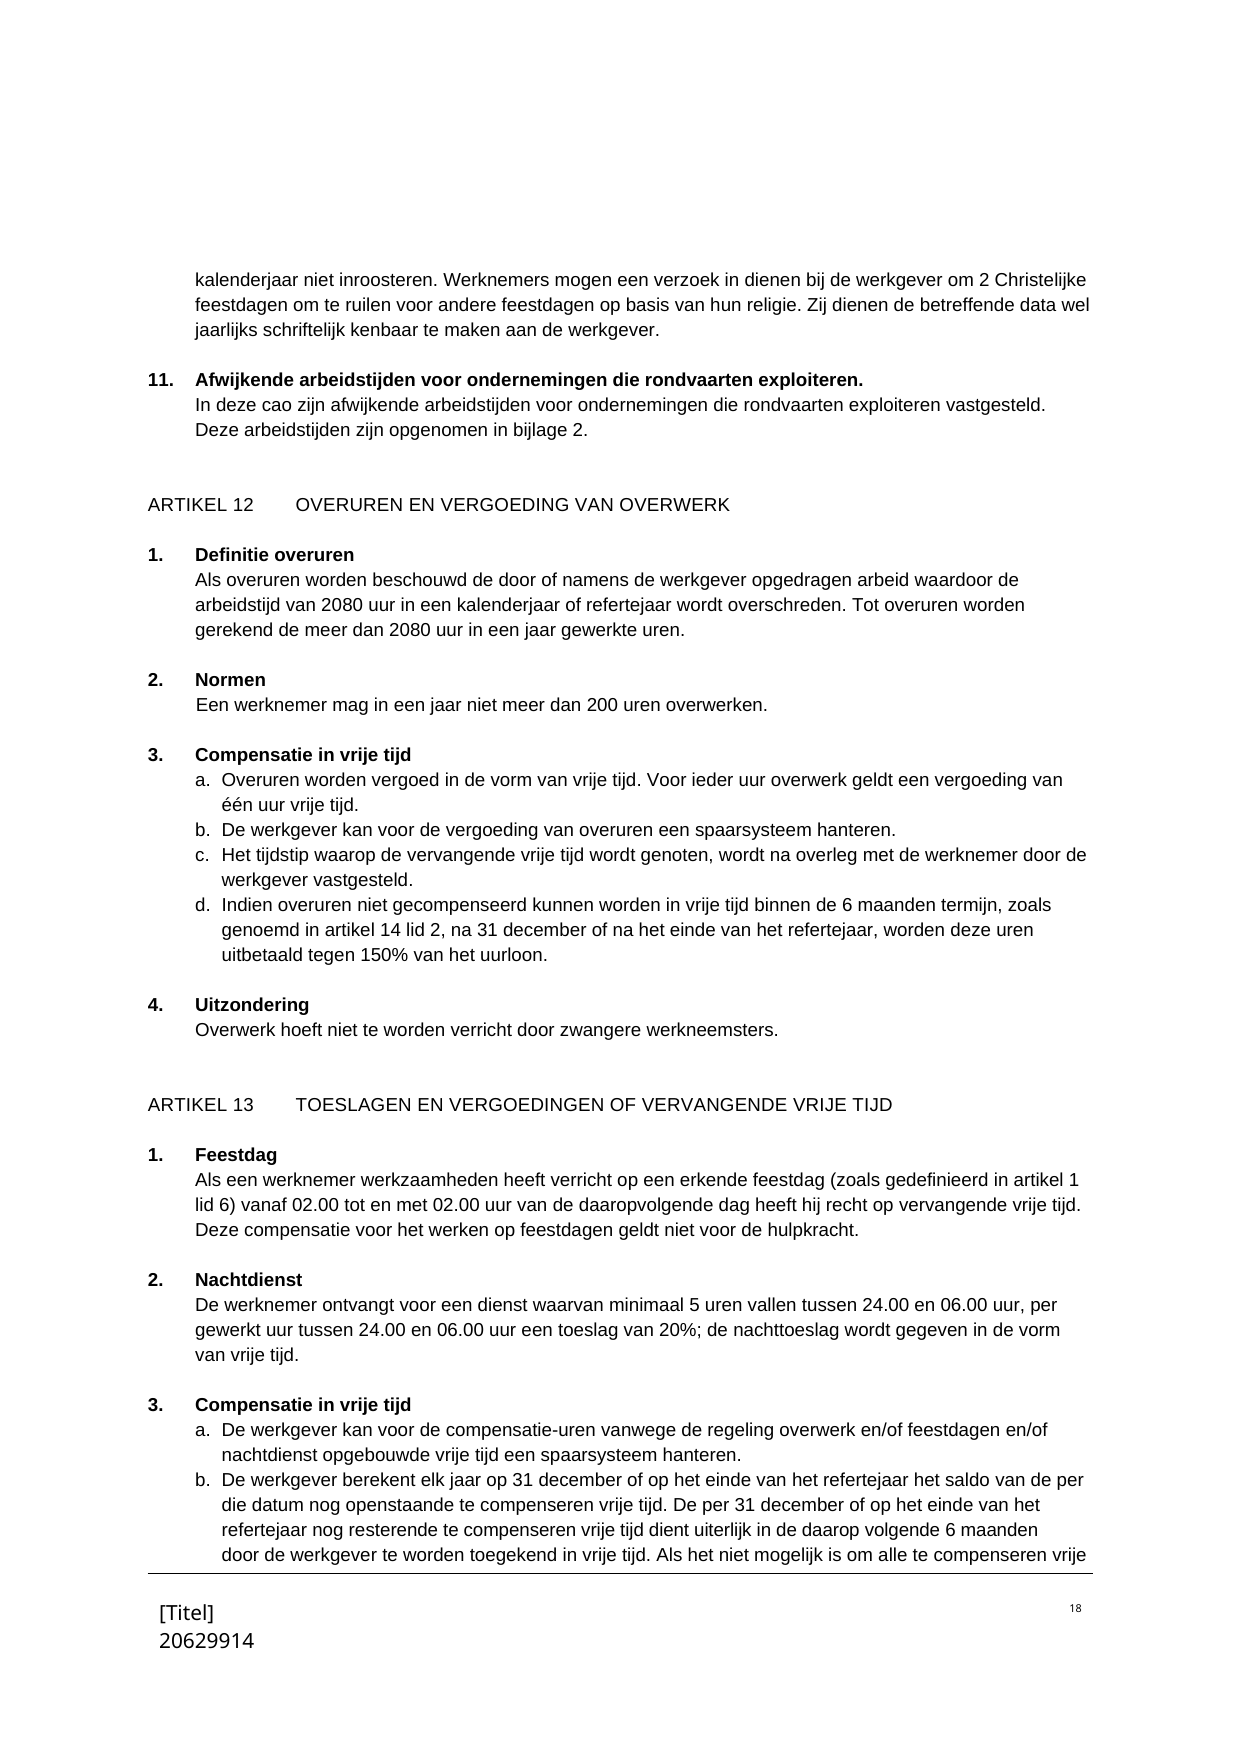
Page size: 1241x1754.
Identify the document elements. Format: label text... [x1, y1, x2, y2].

text b. De werkgever berekent elk jaar op 31 december of op het einde van het refertejaar het saldo van de per die datum nog openstaande te compenseren vrije tijd. De per 31 december of op het einde van het refertejaar nog resterende te compenseren vrije tijd dient uiterlijk in de daarop volgende 6 maanden [195, 1466, 1093, 1541]
text Als overuren worden beschouwd de door of namens de werkgever opgedragen arbeid waardoor de arbeidstijd van 2080 uur in een kalenderjaar of refertejaar wordt overschreden. Tot overuren worden gerekend de meer dan 2080 uur in een jaar gewerkte uren. [195, 566, 1093, 641]
text ARTIKEL 13 TOESLAGEN EN VERGOEDINGEN OF VERVANGENDE VRIJE TIJD [148, 1091, 1093, 1116]
text In deze cao zijn afwijkende arbeidstijden voor ondernemingen die rondvaarten exploiteren vastgesteld. Deze arbeidstijden zijn opgenomen in bijlage 2. [195, 391, 1093, 441]
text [195, 266, 1093, 341]
text 2. Nachtdienst [148, 1266, 1093, 1291]
text 2. Normen [148, 666, 1093, 691]
text 11. Afwijkende arbeidstijden voor ondernemingen die rondvaarten exploiteren. [148, 366, 1093, 391]
text ARTIKEL 12 OVERUREN EN VERGOEDING VAN OVERWERK [148, 491, 1093, 516]
text De werknemer ontvangt voor een dienst waarvan minimaal 5 uren vallen tussen 24.00 en 06.00 uur, per gewerkt uur tussen 24.00 en 06.00 uur een toeslag van 20%; de nachttoeslag wordt gegeven in de vorm van vrije tijd. [195, 1291, 1093, 1366]
text 1. Definitie overuren [148, 541, 1093, 566]
text a. De werkgever kan voor de compensatie-uren vanwege de regeling overwerk en/of feestdagen en/of nachtdienst opgebouwde vrije tijd een spaarsysteem hanteren. [195, 1416, 1093, 1466]
text 1. Feestdag [148, 1141, 1093, 1166]
text c. Het tijdstip waarop de vervangende vrije tijd wordt genoten, wordt na overleg met de werknemer door de werkgever vastgesteld. [195, 841, 1093, 891]
text 3. Compensatie in vrije tijd [148, 741, 1093, 766]
text b. De werkgever kan voor de vergoeding van overuren een spaarsysteem hanteren. [195, 816, 1093, 841]
text Als een werknemer werkzaamheden heeft verricht op een erkende feestdag (zoals gedefinieerd in artikel 1 lid 6) vanaf 02.00 tot en met 02.00 uur van de daaropvolgende dag heeft hij recht op vervangende vrije tijd. Deze compensatie voor het werken op feestdagen geldt niet voor de hulpkracht. [195, 1166, 1093, 1241]
text 3. Compensatie in vrije tijd [148, 1391, 1093, 1416]
text d. Indien overuren niet gecompenseerd kunnen worden in vrije tijd binnen de 6 maanden termijn, zoals genoemd in artikel 14 lid 2, na 31 december of na het einde van het refertejaar, worden deze uren uitbetaald tegen 150% van het uurloon. [195, 891, 1093, 966]
text Een werknemer mag in een jaar niet meer dan 200 uren overwerken. [148, 691, 1093, 716]
text Overwerk hoeft niet te worden verricht door zwangere werkneemsters. [195, 1016, 1093, 1041]
text a. Overuren worden vergoed in de vorm van vrije tijd. Voor ieder uur overwerk geldt een vergoeding van één uur vrije tijd. [195, 766, 1093, 816]
text 4. Uitzondering [148, 991, 1093, 1016]
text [221, 1541, 1093, 1566]
